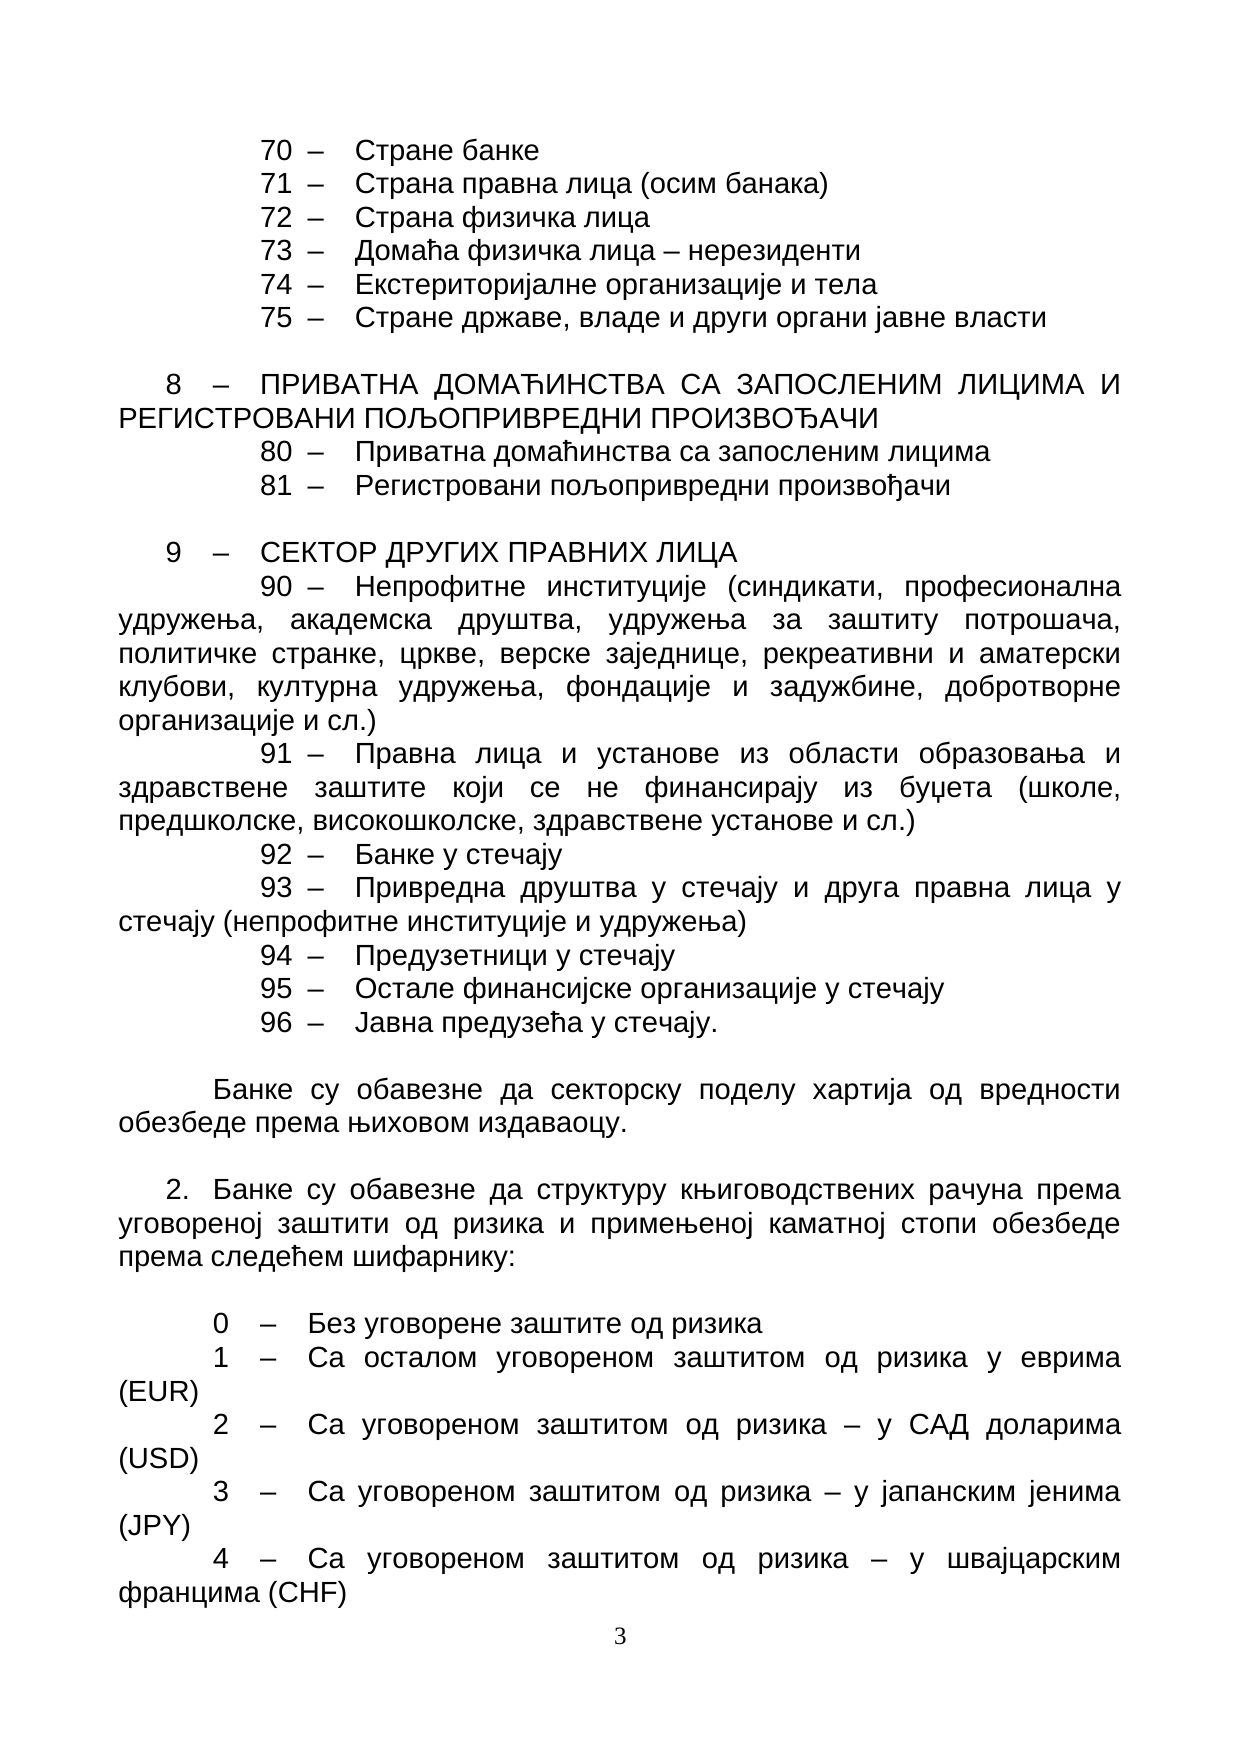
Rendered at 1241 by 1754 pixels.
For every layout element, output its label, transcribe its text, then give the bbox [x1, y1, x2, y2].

text 73 – Домаћа физичка лица – нерезиденти [118, 233, 1122, 267]
text 91 – Правна лица и установе из области образовања и здравствене заштите који се не финансирају из буџета (школе, предшколске, високошколске, здравствене установе и сл.) [118, 736, 1122, 837]
text 8 – ПРИВАТНА ДОМАЋИНСТВА СА ЗАПОСЛЕНИМ ЛИЦИМА И РЕГИСТРОВАНИ ПОЉОПРИВРЕДНИ ПРОИЗВОЂАЧИ [118, 367, 1122, 434]
text 92 – Банке у стечају [118, 837, 1122, 870]
text 72 – Страна физичка лица [118, 199, 1122, 233]
text 70 – Стране банке [118, 132, 1122, 166]
text 4 – Са уговореном заштитом од ризика – у швајцарским францима (CHF) [118, 1541, 1122, 1608]
text 96 – Јавна предузећа у стечају. [118, 1004, 1122, 1038]
text 90 – Непрофитне институције (синдикати, професионална удружења, академска друштва, удружења за заштиту потрошача, политичке странке, цркве, верске заједнице, рекреативни и аматерски клубови, културна удружења, фондације и задужбине, добротворне организације и сл.) [118, 568, 1122, 736]
text 75 – Стране државе, владе и други органи јавне власти [118, 300, 1122, 334]
text 95 – Остале финансијске организације у стечају [118, 971, 1122, 1004]
text 80 – Приватна домаћинства са запосленим лицима [118, 434, 1122, 468]
text 2. Банке су обавезне да структуру књиговодствених рачуна према уговореној заштити од ризика и примењеној каматној стопи обезбеде према следећем шифарнику: [118, 1172, 1122, 1273]
text 2 – Са уговореном заштитом од ризика – у САД доларима (USD) [118, 1407, 1122, 1474]
text 81 – Регистровани пољопривредни произвођачи [118, 468, 1122, 501]
text 94 – Предузетници у стечају [118, 937, 1122, 971]
text 93 – Привредна друштва у стечају и друга правна лица у стечају (непрофитне институције и удружења) [118, 870, 1122, 937]
text 1 – Са осталом уговореном заштитом од ризика у еврима (EUR) [118, 1340, 1122, 1407]
text 74 – Екстериторијалне организације и тела [118, 267, 1122, 300]
text 9 – СЕКТОР ДРУГИХ ПРАВНИХ ЛИЦА [118, 535, 1122, 568]
text Банке су обавезне да секторску поделу хартија од вредности обезбеде према њиховом издаваоцу. [118, 1072, 1122, 1139]
text 3 – Са уговореном заштитом од ризика – у јапанским јенима (JPY) [118, 1474, 1122, 1541]
text 0 – Без уговорене заштите од ризика [118, 1306, 1122, 1340]
text 71 – Страна правна лица (осим банака) [118, 166, 1122, 199]
